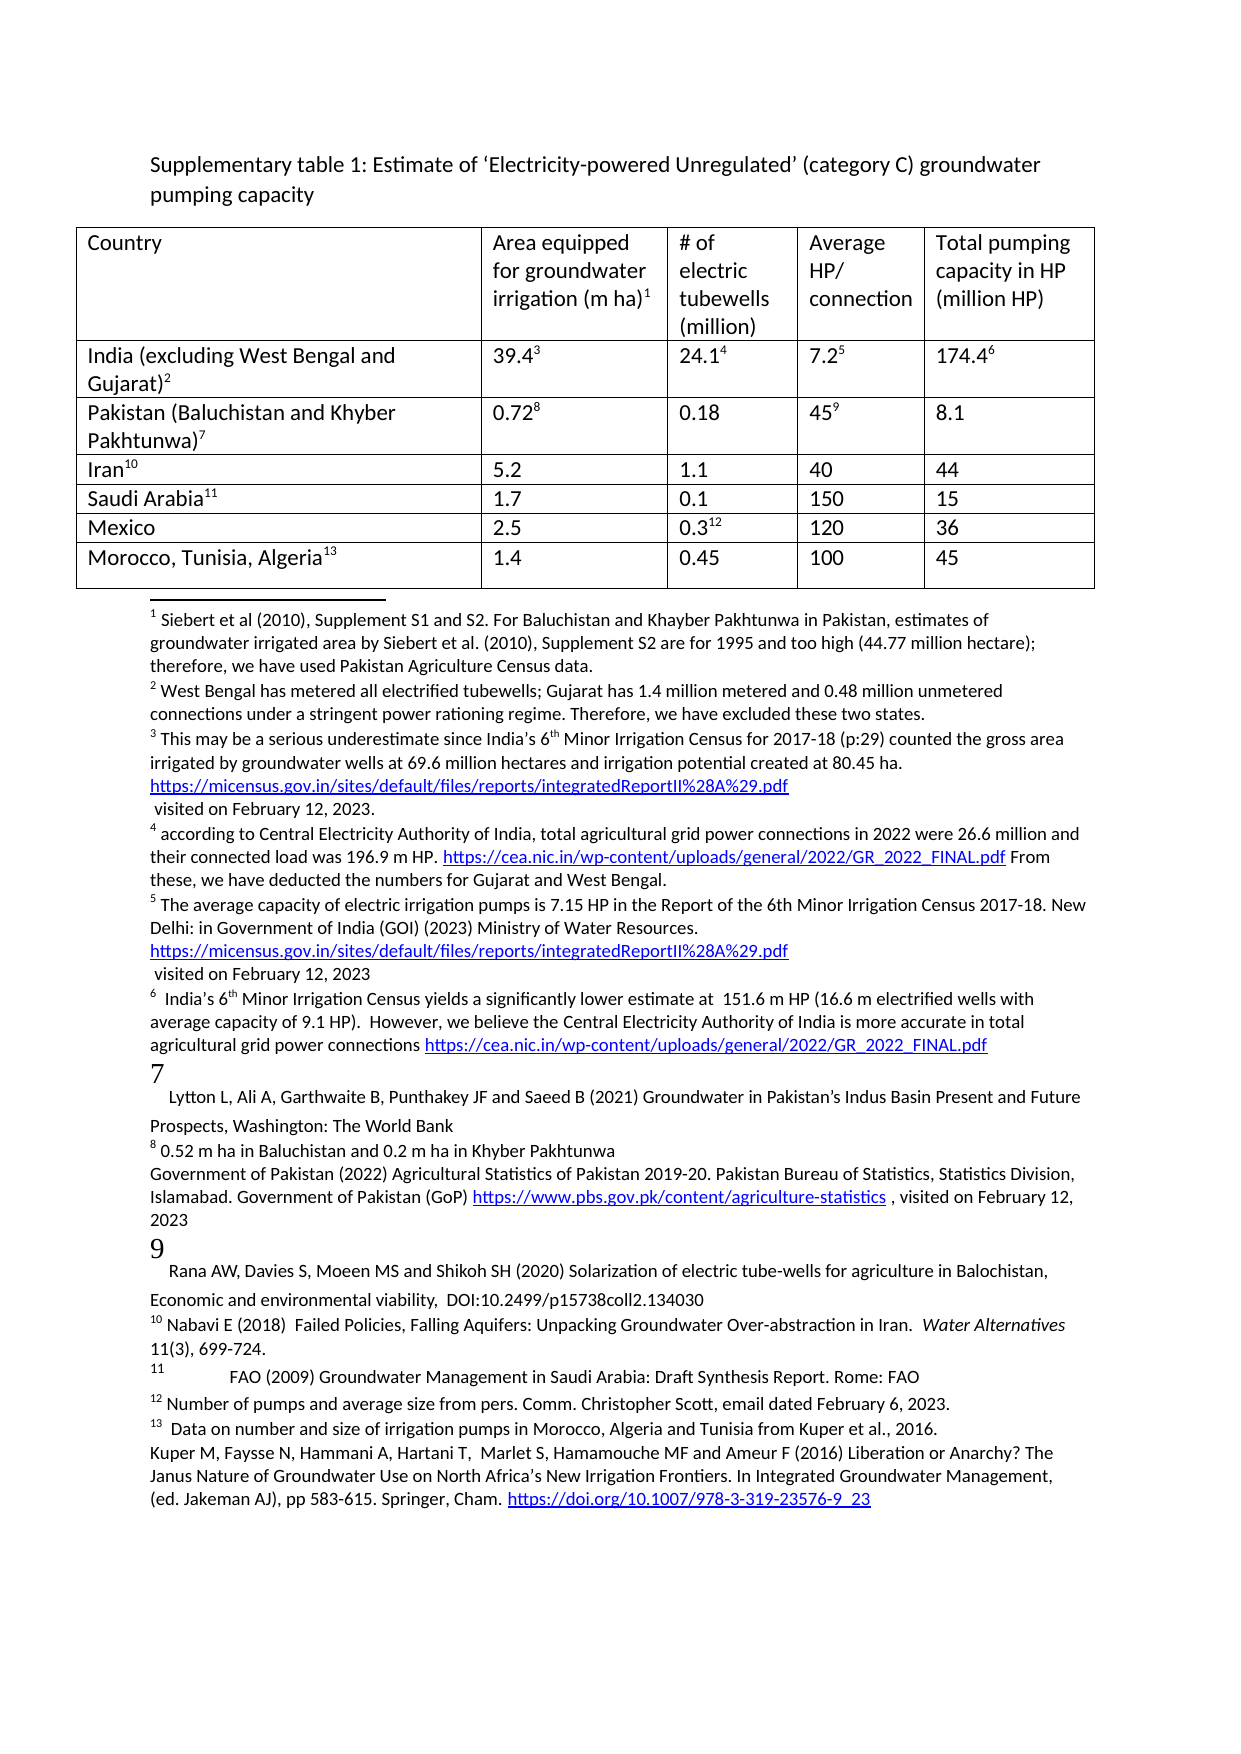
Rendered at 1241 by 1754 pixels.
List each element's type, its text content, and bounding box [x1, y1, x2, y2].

table_cell 0.45 [668, 543, 797, 588]
table_cell 8.1 [925, 398, 1094, 454]
table_header Country [77, 228, 481, 340]
table_cell 0.18 [668, 398, 797, 454]
text Supplementary table 1: Estimate of ‘Electricity-powered Unregulated’ (category C) groundwater pumping capacity [150, 150, 1090, 208]
table_cell 2.5 [482, 514, 667, 542]
table_cell 1.4 [482, 543, 667, 588]
table_cell 0.3 [668, 514, 797, 542]
table_cell 24.1 [668, 341, 797, 397]
table_cell Pakistan (Baluchistan and Khyber Pakhtunwa) [77, 398, 481, 454]
table_cell Morocco, Tunisia, Algeria [77, 543, 481, 588]
table_header Average HP/ connection [798, 228, 924, 340]
table_cell 5.2 [482, 455, 667, 483]
table_cell 120 [798, 514, 924, 542]
table_cell 45 [925, 543, 1094, 588]
table_cell 39.4 [482, 341, 667, 397]
table_cell 1.7 [482, 485, 667, 512]
table_cell 100 [798, 543, 924, 588]
table_header Area equipped for groundwater irrigation (m ha) [482, 228, 667, 340]
table_cell 15 [925, 485, 1094, 512]
table_cell 36 [925, 514, 1094, 542]
table_header # of electric tubewells (million) [668, 228, 797, 340]
table_cell 45 [798, 398, 924, 454]
table_cell 7.2 [798, 341, 924, 397]
table_cell 44 [925, 455, 1094, 483]
table_cell 0.1 [668, 485, 797, 512]
table_header Total pumping capacity in HP (million HP) [925, 228, 1094, 340]
table_cell 174.4 [925, 341, 1094, 397]
table_cell Mexico [77, 514, 481, 542]
table_cell India (excluding West Bengal and Gujarat) [77, 341, 481, 397]
table_cell 150 [798, 485, 924, 512]
table_cell Iran [77, 455, 481, 483]
table_cell 0.72 [482, 398, 667, 454]
table_cell 1.1 [668, 455, 797, 483]
table_cell 40 [798, 455, 924, 483]
table_cell Saudi Arabia [77, 485, 481, 512]
